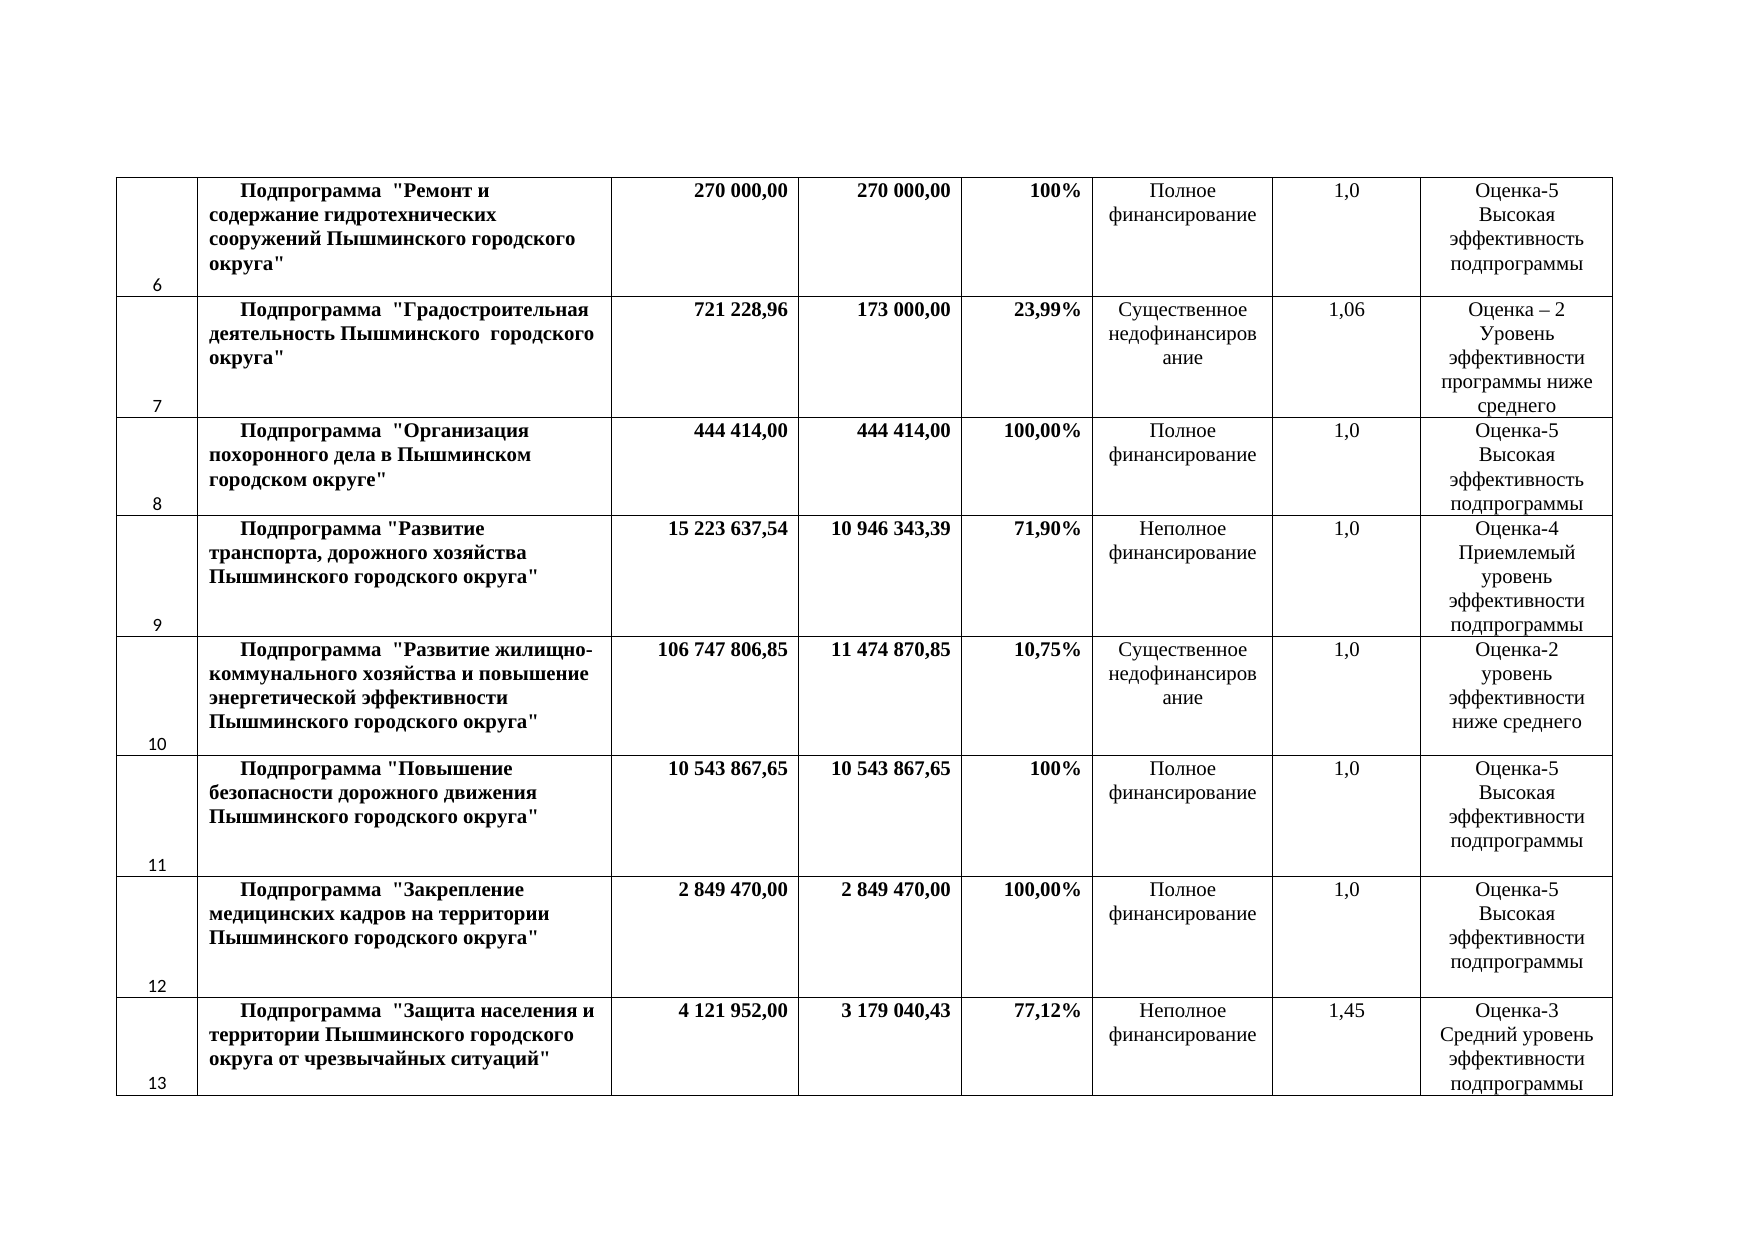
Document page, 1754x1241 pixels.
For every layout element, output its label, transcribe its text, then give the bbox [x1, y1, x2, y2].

table_cell 106 747 806,85 [612, 637, 798, 755]
table_cell 1,0 [1273, 756, 1420, 876]
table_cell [1093, 178, 1272, 296]
table_cell 13 [117, 998, 197, 1094]
table_cell 270 000,00 [612, 178, 798, 296]
table_cell 1,0 [1273, 516, 1420, 636]
table_cell Оценка-4 Приемлемый уровень эффективности подпрограммы [1421, 516, 1612, 636]
table_cell Полное финансирование [1093, 418, 1272, 514]
table_cell 9 [117, 516, 197, 636]
table_cell Существенное недофинансирование [1093, 637, 1272, 755]
table_cell Подпрограмма "Защита населения и территории Пышминского городского округа от чрезвычайных ситуаций" [198, 998, 611, 1094]
table_cell 71,90% [962, 516, 1092, 636]
table_cell Оценка-5 Высокая эффективность подпрограммы [1421, 418, 1612, 514]
table_cell 100,00% [962, 877, 1092, 997]
table_cell 15 223 637,54 [612, 516, 798, 636]
table_cell Неполное финансирование [1093, 998, 1272, 1094]
table_cell 10 543 867,65 [612, 756, 798, 876]
table_cell 1,0 [1273, 637, 1420, 755]
table_cell 11 474 870,85 [799, 637, 961, 755]
table_cell Оценка-3 Средний уровень эффективности подпрограммы [1421, 998, 1612, 1094]
table_cell 1,0 [1273, 418, 1420, 514]
table_cell 270 000,00 [799, 178, 961, 296]
table_cell 100% [962, 756, 1092, 876]
table_cell 2 849 470,00 [612, 877, 798, 997]
table_cell 77,12% [962, 998, 1092, 1094]
table_cell Существенное недофинансирование [1093, 297, 1272, 417]
table_cell Полное финансирование [1093, 877, 1272, 997]
table_cell Полное финансирование [1093, 756, 1272, 876]
table_cell 1,0 [1273, 178, 1420, 296]
table_cell 10 543 867,65 [799, 756, 961, 876]
table_cell Оценка – 2 Уровень эффективности программы ниже среднего [1421, 297, 1612, 417]
table_cell 3 179 040,43 [799, 998, 961, 1094]
table_cell 1,06 [1273, 297, 1420, 417]
table_cell Подпрограмма "Градостроительная деятельность Пышминского городского округа" [198, 297, 611, 417]
table_cell 10 [117, 637, 197, 755]
table_cell Подпрограмма "Развитие жилищно-коммунального хозяйства и повышение энергетической эффективности Пышминского городского округа" [198, 637, 611, 755]
table_cell Оценка-5 Высокая эффективность подпрограммы [1421, 178, 1612, 296]
table_cell 8 [117, 418, 197, 514]
table_cell Оценка-5 Высокая эффективности подпрограммы [1421, 756, 1612, 876]
table_cell 11 [117, 756, 197, 876]
table_cell Подпрограмма "Развитие транспорта, дорожного хозяйства Пышминского городского округа" [198, 516, 611, 636]
table_cell 10 946 343,39 [799, 516, 961, 636]
table_cell 721 228,96 [612, 297, 798, 417]
table_cell 444 414,00 [612, 418, 798, 514]
table_cell 100% [962, 178, 1092, 296]
table_cell 10,75% [962, 637, 1092, 755]
table_cell Подпрограмма "Повышение безопасности дорожного движения Пышминского городского округа" [198, 756, 611, 876]
table_cell 1,45 [1273, 998, 1420, 1094]
table_cell 173 000,00 [799, 297, 961, 417]
table_cell 23,99% [962, 297, 1092, 417]
table_cell 7 [117, 297, 197, 417]
table_cell Неполное финансирование [1093, 516, 1272, 636]
table_cell 100,00% [962, 418, 1092, 514]
table_cell Оценка-2 уровень эффективности ниже среднего [1421, 637, 1612, 755]
table_cell Подпрограмма "Организация похоронного дела в Пышминском городском округе" [198, 418, 611, 514]
table_cell 2 849 470,00 [799, 877, 961, 997]
table_cell 4 121 952,00 [612, 998, 798, 1094]
table_cell 6 [117, 178, 197, 296]
table_cell Подпрограмма "Ремонт и содержание гидротехнических сооружений Пышминского городского округа" [198, 178, 611, 296]
table_cell Оценка-5 Высокая эффективности подпрограммы [1421, 877, 1612, 997]
table_cell Подпрограмма "Закрепление медицинских кадров на территории Пышминского городского округа" [198, 877, 611, 997]
table_cell 12 [117, 877, 197, 997]
table_cell 444 414,00 [799, 418, 961, 514]
table_cell 1,0 [1273, 877, 1420, 997]
